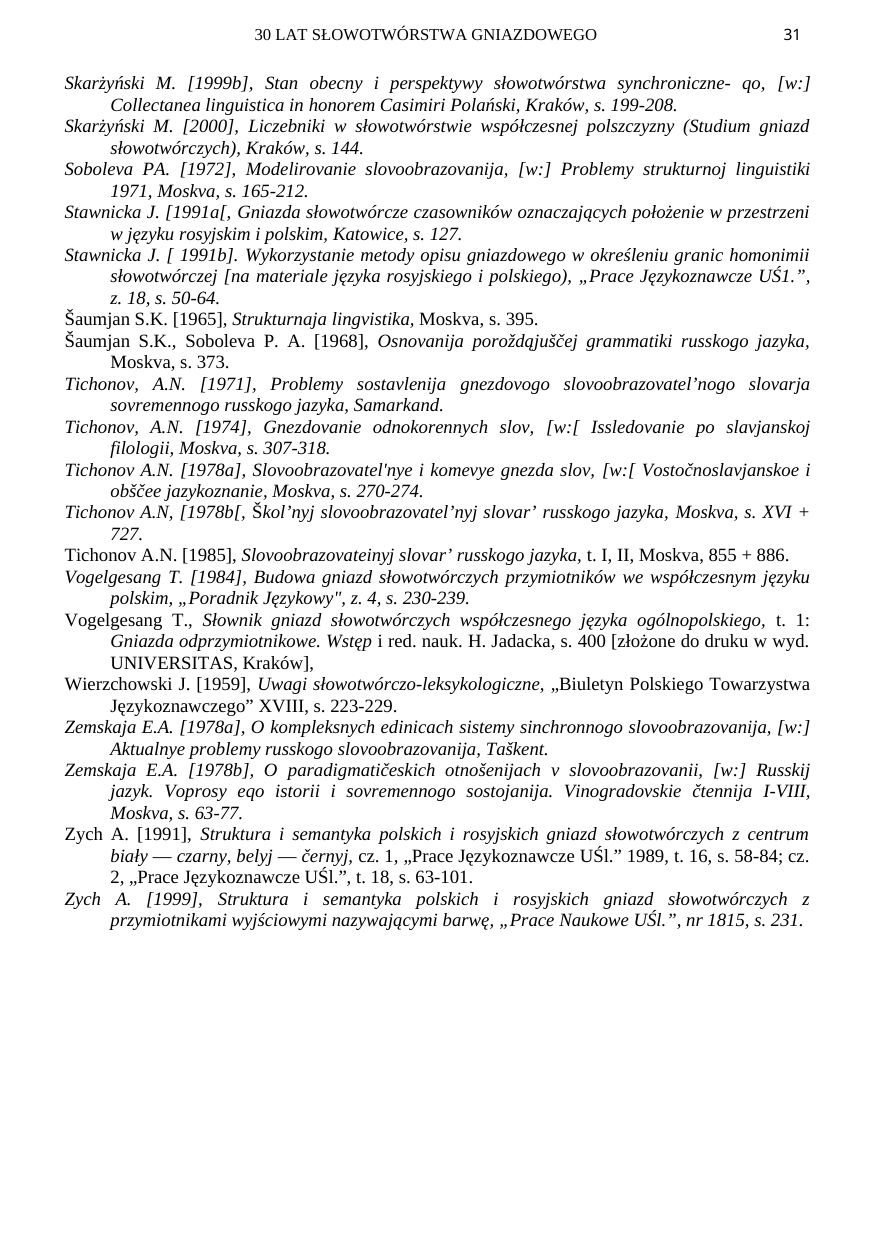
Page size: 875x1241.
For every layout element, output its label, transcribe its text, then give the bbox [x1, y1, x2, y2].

text Tichonov A.N. [1978a], Slovoobrazovatel'nye i komevye gnezda slov, [w:[ Vostočnoslavjanskoe i obščee jazykoznanie, Moskva, s. 270-274. [64, 459, 810, 502]
text 30 LAT SŁOWOTWÓRSTWA GNIAZDOWEGO [254, 27, 597, 44]
text Skarżyński M. [1999b], Stan obecny i perspektywy słowotwórstwa synchroniczne- qo, [w:] Collectanea linguistica in honorem Casimiri Polański, Kraków, s. 199-208. [64, 73, 810, 116]
text Vogelgesang T., Słownik gniazd słowotwórczych współczesnego języka ogólnopolskiego, t. 1: Gniazda odprzymiotnikowe. Wstęp i red. nauk. H. Jadacka, s. 400 [złożone do druku w wyd. UNIVERSITAS, Kraków], [64, 609, 810, 673]
text Šaumjan S.K. [1965], Strukturnaja lingvistika, Moskva, s. 395. [64, 309, 810, 330]
text Zemskaja E.A. [1978b], O paradigmatičeskich otnošenijach v slovoobrazovanii, [w:] Russkij jazyk. Voprosy eqo istorii i sovremennogo sostojanija. Vinogradovskie čtennija I-VIII, Moskva, s. 63-77. [64, 759, 810, 824]
text Skarżyński M. [2000], Liczebniki w słowotwórstwie współczesnej polszczyzny (Studium gniazd słowotwórczych), Kraków, s. 144. [64, 116, 810, 158]
text Zemskaja E.A. [1978a], O kompleksnych edinicach sistemy sinchronnogo slovoobrazovanija, [w:] Aktualnye problemy russkogo slovoobrazovanija, Taškent. [64, 716, 810, 759]
text Zych A. [1991], Struktura i semantyka polskich i rosyjskich gniazd słowotwórczych z centrum biały — czarny, belyj — černyj, cz. 1, „Prace Językoznawcze UŚl.” 1989, t. 16, s. 58-84; cz. 2, „Prace Językoznawcze UŚl.”, t. 18, s. 63-101. [64, 824, 810, 888]
text Vogelgesang T. [1984], Budowa gniazd słowotwórczych przymiotników we współczesnym języku polskim, „Poradnik Językowy", z. 4, s. 230-239. [64, 566, 810, 609]
text Tichonov A.N, [1978b[, Škol’nyj slovoobrazovatel’nyj slovar’ russkogo jazyka, Moskva, s. XVI + 727. [64, 502, 810, 545]
text Stawnicka J. [1991a[, Gniazda słowotwórcze czasowników oznaczających położenie w przestrzeni w języku rosyjskim i polskim, Katowice, s. 127. [64, 201, 810, 244]
text Wierzchowski J. [1959], Uwagi słowotwórczo-leksykologiczne, „Biuletyn Polskiego Towarzystwa Językoznawczego” XVIII, s. 223-229. [64, 673, 810, 716]
text Tichonov, A.N. [1974], Gnezdovanie odnokorennych slov, [w:[ Issledovanie po slavjanskoj filologii, Moskva, s. 307-318. [64, 416, 810, 459]
text Tichonov A.N. [1985], Slovoobrazovateinyj slovar’ russkogo jazyka, t. I, II, Moskva, 855 + 886. [64, 545, 810, 566]
text Tichonov, A.N. [1971], Problemy sostavlenija gnezdovogo slovoobrazovatel’nogo slovarja sovremennogo russkogo jazyka, Samarkand. [64, 373, 810, 416]
text Zych A. [1999], Struktura i semantyka polskich i rosyjskich gniazd słowotwórczych z przymiotnikami wyjściowymi nazywającymi barwę, „Prace Naukowe UŚl.”, nr 1815, s. 231. [64, 888, 810, 931]
text 31 [783, 28, 801, 43]
text Soboleva PA. [1972], Modelirovanie slovoobrazovanija, [w:] Problemy strukturnoj linguistiki 1971, Moskva, s. 165-212. [64, 158, 810, 201]
text Stawnicka J. [ 1991b]. Wykorzystanie metody opisu gniazdowego w określeniu granic homonimii słowotwórczej [na materiale języka rosyjskiego i polskiego), „Prace Językoznawcze UŚ1.”, z. 18, s. 50-64. [64, 244, 810, 309]
text Šaumjan S.K., Soboleva P. A. [1968], Osnovanija poroždąjuščej grammatiki russkogo jazyka, Moskva, s. 373. [64, 330, 810, 373]
